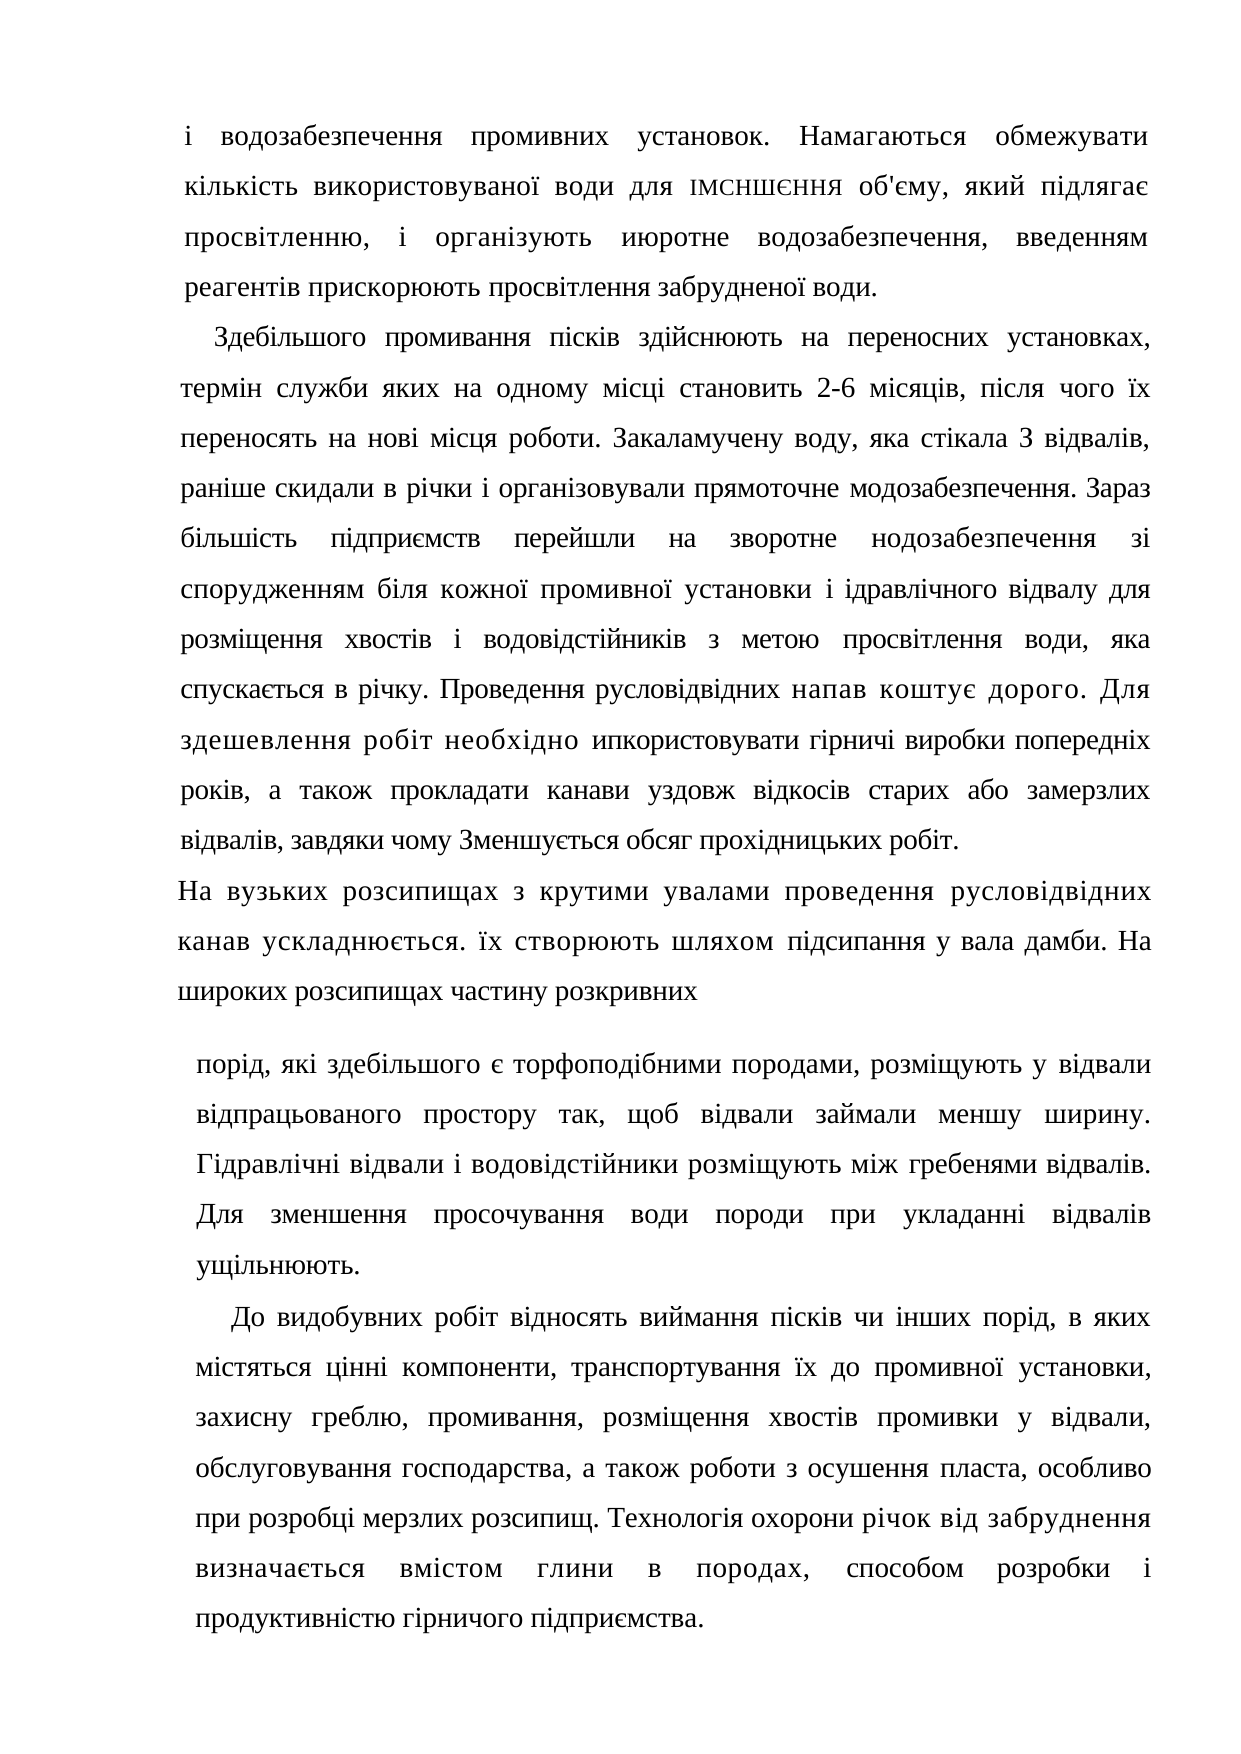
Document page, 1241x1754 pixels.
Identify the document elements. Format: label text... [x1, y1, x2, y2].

text порід, які здебільшого є торфоподібними породами, розміщують у відвали відпрацьованого простору так, щоб відвали займали меншу ширину. Гідравлічні відвали і водовідстійники розміщують між гребенями відвалів. Для зменшення просочування води породи при укладанні відвалів ущільнюють. [196, 1046, 1151, 1281]
text До видобувних робіт відносять виймання пісків чи інших порід, в яких містяться цінні компоненти, транспортування їх до промивної установки, захисну греблю, промивання, розміщення хвостів промивки у відвали, обслуговування господарства, а також роботи з осушення пласта, особливо при розробці мерзлих розсипищ. Технологія охорони річок від забруднення визначається вмістом глини в породах, способом розробки і продуктивністю гірничого підприємства. [195, 1299, 1152, 1634]
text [184, 118, 1149, 303]
text На вузьких розсипищах з крутими увалами проведення русловідвідних канав ускладнюється. їх створюють шляхом підсипання у вала дамби. На широких розсипищах частину розкривних [177, 873, 1152, 1007]
text Здебільшого промивання пісків здійснюють на переносних установках, термін служби яких на одному місці становить 2-6 місяців, після чого їх переносять на нові місця роботи. Закаламучену воду, яка стікала З відвалів, раніше скидали в річки і організовували прямоточне модозабезпечення. Зараз більшість підприємств перейшли на зворотне нодозабезпечення зі спорудженням біля кожної промивної установки і ідравлічного відвалу для розміщення хвостів і водовідстійників з метою просвітлення води, яка спускається в річку. Проведення русловідвідних напав коштує дорого. Для здешевлення робіт необхідно ипкористовувати гірничі виробки попередніх років, а також прокладати канави уздовж відкосів старих або замерзлих відвалів, завдяки чому Зменшується обсяг прохідницьких робіт. [180, 319, 1151, 856]
